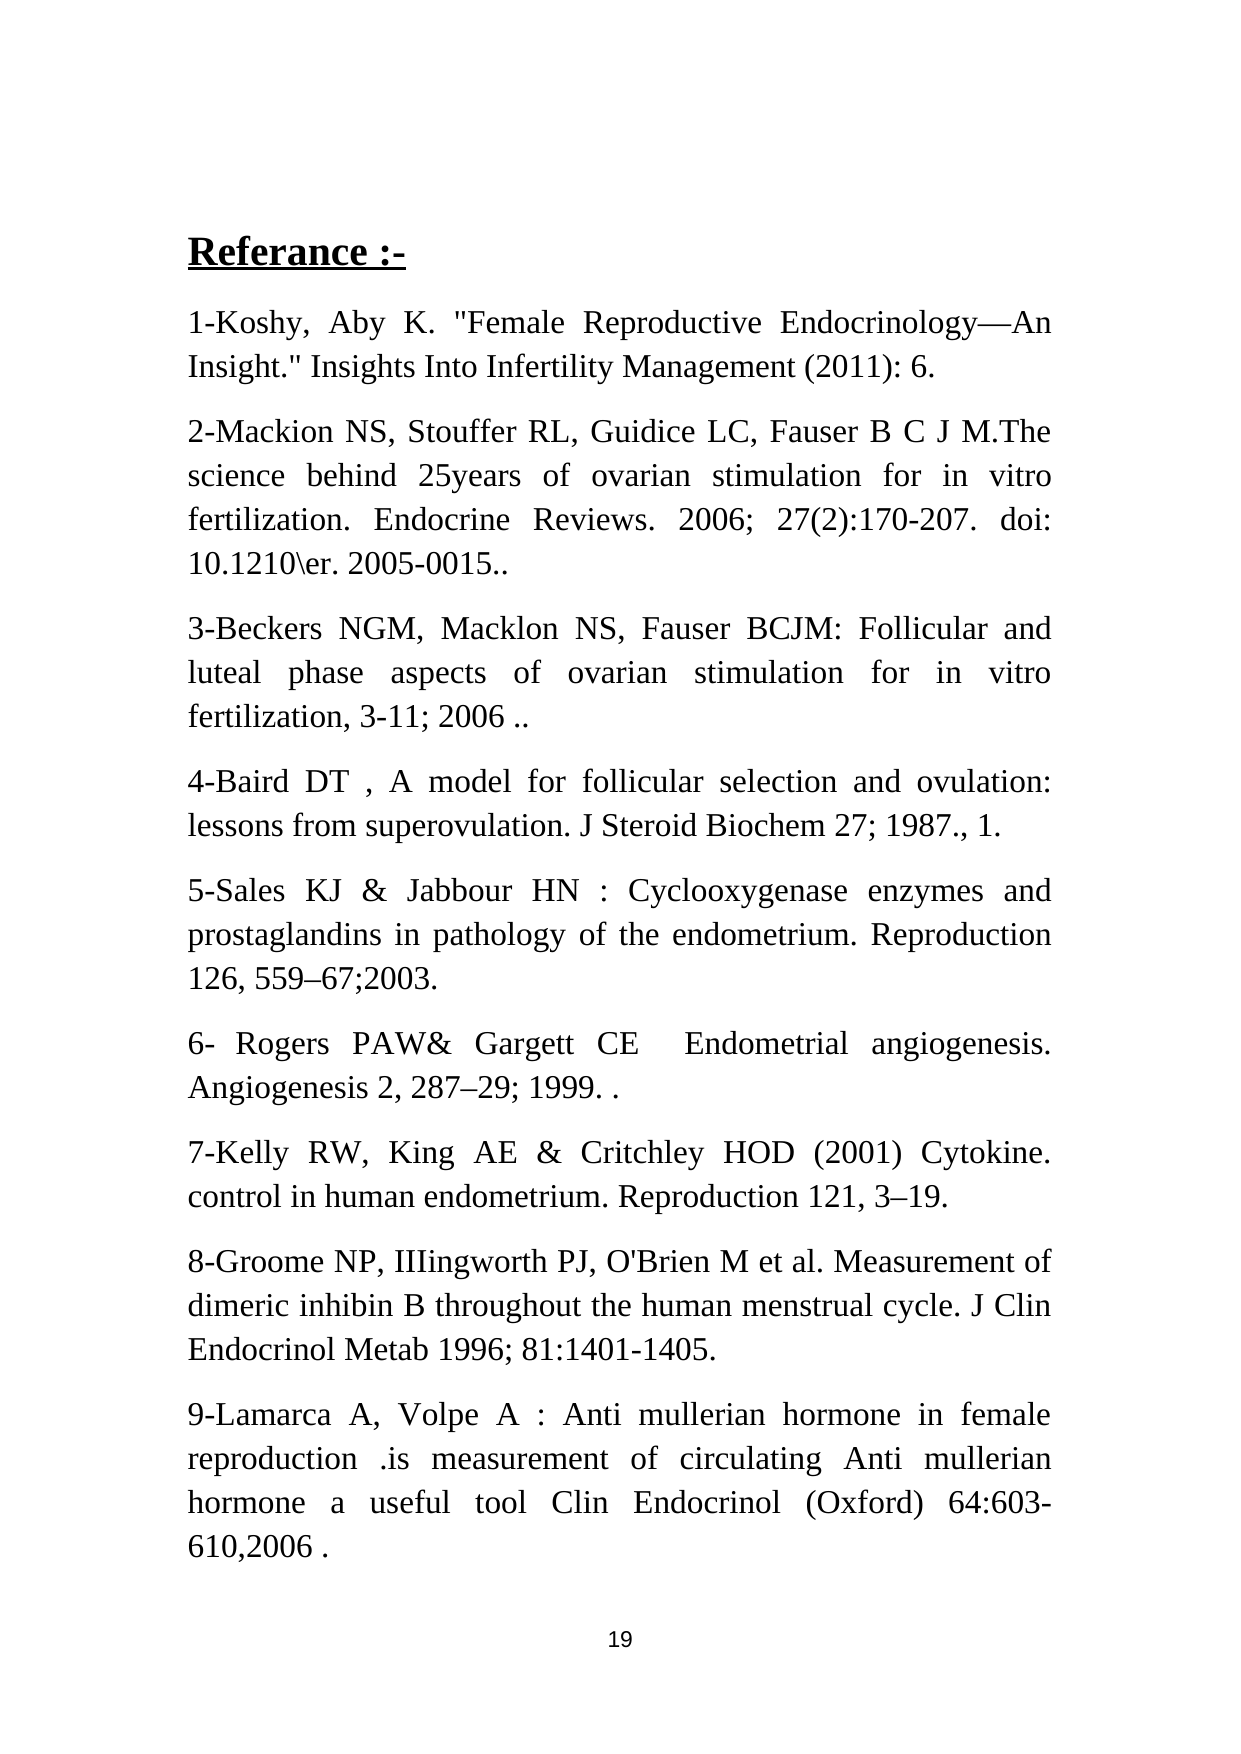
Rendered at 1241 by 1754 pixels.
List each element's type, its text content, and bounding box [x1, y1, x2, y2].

text 2-Mackion NS, Stouffer RL, Guidice LC, Fauser B C J M.The science behind 25years of ovarian stimulation for in vitro fertilization. Endocrine Reviews. 2006; 27(2):170-207. doi: 10.1210\er. 2005-0015.. [187, 411, 1053, 581]
text 6- Rogers PAW& Gargett CE Endometrial angiogenesis. Angiogenesis 2, 287–29; 1999. . [187, 1023, 1053, 1105]
text 4-Baird DT , A model for follicular selection and ovulation: lessons from superovulation. J Steroid Biochem 27; 1987., 1. [187, 761, 1053, 843]
text 3-Beckers NGM, Macklon NS, Fauser BCJM: Follicular and luteal phase aspects of ovarian stimulation for in vitro fertilization, 3-11; 2006 .. [187, 608, 1053, 734]
text 1-Koshy, Aby K. "Female Reproductive Endocrinology—An Insight." Insights Into Infertility Management (2011): 6. [187, 302, 1053, 384]
text Referance :- [187, 226, 1053, 274]
text 5-Sales KJ & Jabbour HN : Cyclooxygenase enzymes and prostaglandins in pathology of the endometrium. Reproduction 126, 559–67;2003. [187, 870, 1053, 996]
text 8-Groome NP, IIIingworth PJ, O'Brien M et al. Measurement of dimeric inhibin B throughout the human menstrual cycle. J Clin Endocrinol Metab 1996; 81:1401-1405. [187, 1241, 1053, 1367]
text 9-Lamarca A, Volpe A : Anti mullerian hormone in female reproduction .is measurement of circulating Anti mullerian hormone a useful tool Clin Endocrinol (Oxford) 64:603-610,2006 . [187, 1394, 1053, 1564]
text 7-Kelly RW, King AE & Critchley HOD (2001) Cytokine. control in human endometrium. Reproduction 121, 3–19. [187, 1132, 1053, 1214]
